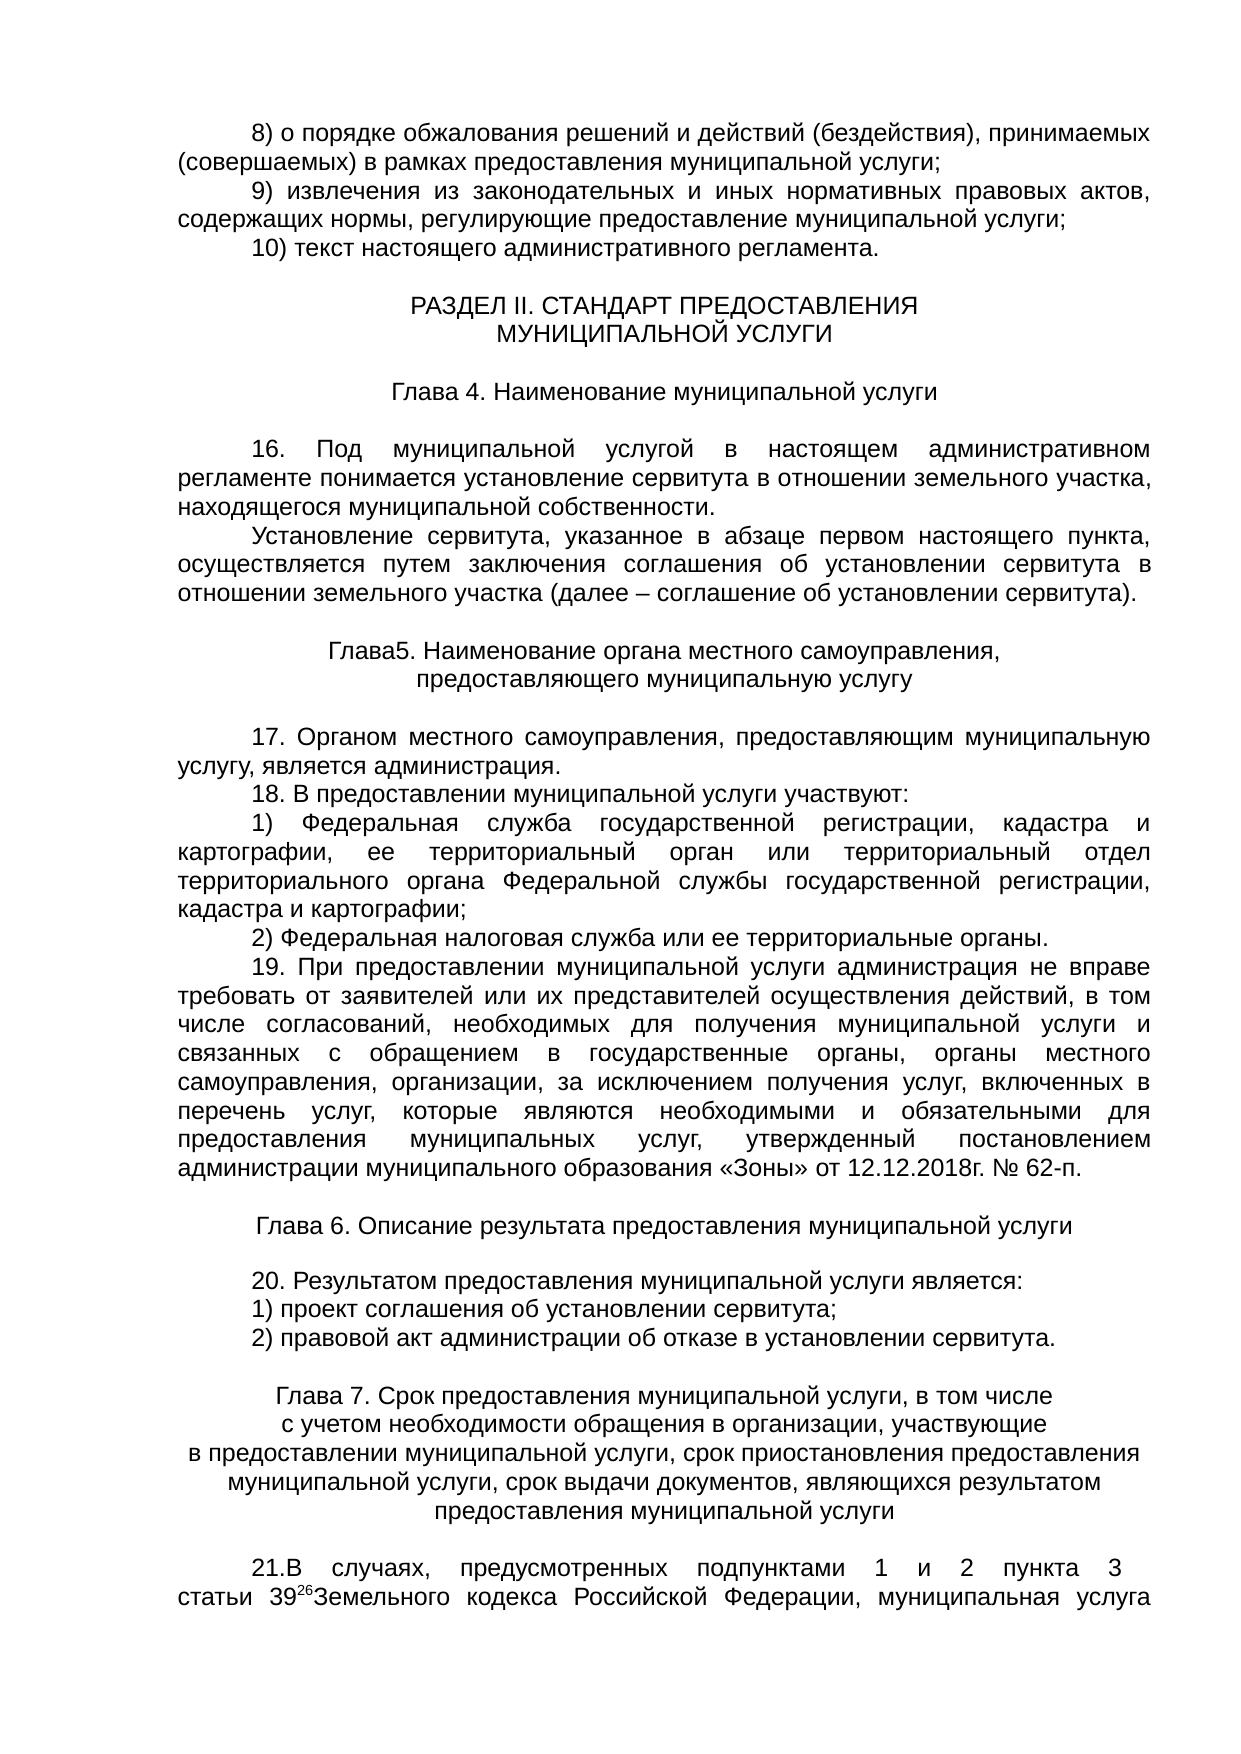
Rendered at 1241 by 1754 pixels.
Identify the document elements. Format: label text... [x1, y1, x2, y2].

text 9) извлечения из законодательных и иных нормативных правовых актов, содержащих нормы, регулирующие предоставление муниципальной услуги; [177, 176, 1152, 233]
text Глава5. Наименование органа местного самоуправления, предоставляющего муниципальную услугу [177, 636, 1152, 693]
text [177, 1553, 1152, 1611]
text РАЗДЕЛ II. СТАНДАРТ ПРЕДОСТАВЛЕНИЯ МУНИЦИПАЛЬНОЙ УСЛУГИ [177, 291, 1152, 348]
text 20. Результатом предоставления муниципальной услуги является: [177, 1266, 1152, 1294]
text 1) проект соглашения об установлении сервитута; [177, 1294, 1152, 1323]
text 16. Под муниципальной услугой в настоящем административном регламенте понимается установление сервитута в отношении земельного участка, находящегося муниципальной собственности. [177, 434, 1152, 521]
text 18. В предоставлении муниципальной услуги участвуют: [177, 779, 1152, 808]
text 10) текст настоящего административного регламента. [177, 233, 1152, 262]
text Установление сервитута, указанное в абзаце первом настоящего пункта, осуществляется путем заключения соглашения об установлении сервитута в отношении земельного участка (далее – соглашение об установлении сервитута). [177, 521, 1152, 607]
text Глава 4. Наименование муниципальной услуги [177, 377, 1152, 406]
text 2) Федеральная налоговая служба или ее территориальные органы. [177, 923, 1152, 952]
text 2) правовой акт администрации об отказе в установлении сервитута. [177, 1323, 1152, 1352]
text Глава 7. Срок предоставления муниципальной услуги, в том числе с учетом необходимости обращения в организации, участвующие в предоставлении муниципальной услуги, срок приостановления предоставления муниципальной услуги, срок выдачи документов, являющихся результатом предоставления муниципальной услуги [177, 1381, 1152, 1524]
text Глава 6. Описание результата предоставления муниципальной услуги [177, 1211, 1152, 1239]
text 8) о порядке обжалования решений и действий (бездействия), принимаемых (совершаемых) в рамках предоставления муниципальной услуги; [177, 118, 1152, 176]
text 19. При предоставлении муниципальной услуги администрация не вправе требовать от заявителей или их представителей осуществления действий, в том числе согласований, необходимых для получения муниципальной услуги и связанных с обращением в государственные органы, органы местного самоуправления, организации, за исключением получения услуг, включенных в перечень услуг, которые являются необходимыми и обязательными для предоставления муниципальных услуг, утвержденный постановлением администрации муниципального образования «Зоны» от 12.12.2018г. № 62-п. [177, 952, 1152, 1182]
text 1) Федеральная служба государственной регистрации, кадастра и картографии, ее территориальный орган или территориальный отдел территориального органа Федеральной службы государственной регистрации, кадастра и картографии; [177, 808, 1152, 923]
text 17. Органом местного самоуправления, предоставляющим муниципальную услугу, является администрация. [177, 722, 1152, 779]
